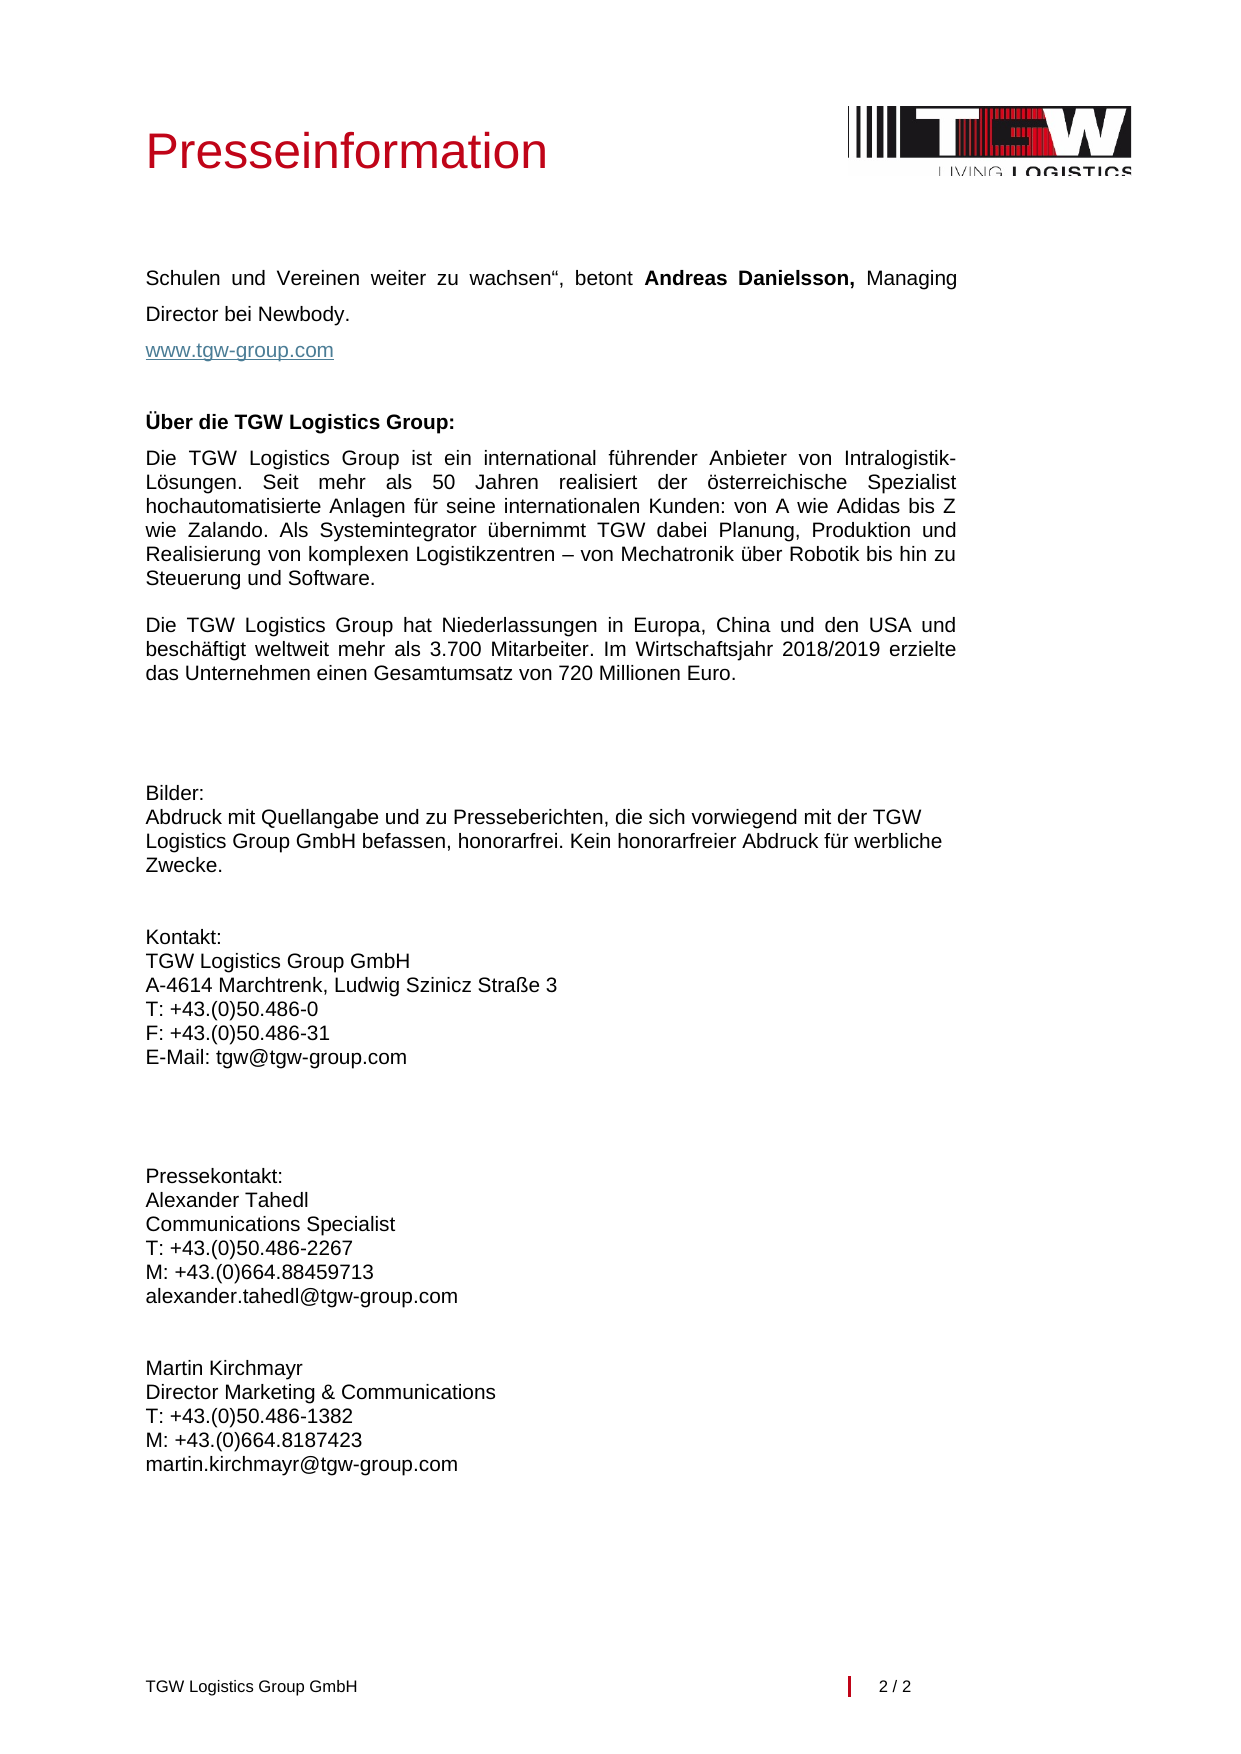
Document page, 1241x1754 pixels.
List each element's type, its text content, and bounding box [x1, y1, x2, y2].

text Die TGW Logistics Group ist ein international führender Anbieter von Intralogistik-Lösungen. Seit mehr als 50 Jahren realisiert der österreichische Spezialist hochautomatisierte Anlagen für seine internationalen Kunden: von A wie Adidas bis Z wie Zalando. Als Systemintegrator übernimmt TGW dabei Planung, Produktion und Realisierung von komplexen Logistikzentren – von Mechatronik über Robotik bis hin zu Steuerung und Software. [145, 446, 957, 589]
text T: +43.(0)50.486-0 [145, 997, 1016, 1021]
text Bilder: [145, 781, 957, 805]
text Pressekontakt: [145, 1164, 1016, 1188]
text Die TGW Logistics Group hat Niederlassungen in Europa, China und den USA und beschäftigt weltweit mehr als 3.700 Mitarbeiter. Im Wirtschaftsjahr 2018/2019 erzielte das Unternehmen einen Gesamtumsatz von 720 Millionen Euro. [145, 613, 957, 685]
picture [846, 106, 1132, 176]
text M: +43.(0)664.8187423 [145, 1428, 1016, 1452]
text T: +43.(0)50.486-1382 [145, 1404, 1016, 1428]
text Martin Kirchmayr [145, 1356, 1016, 1380]
text F: +43.(0)50.486-31 [145, 1021, 1016, 1044]
text T: +43.(0)50.486-2267 [145, 1236, 1016, 1260]
text Communications Specialist [145, 1212, 1016, 1236]
text Abdruck mit Quellangabe und zu Presseberichten, die sich vorwiegend mit der TGW Logistics Group GmbH befassen, honorarfrei. Kein honorarfreier Abdruck für werbliche Zwecke. [145, 805, 957, 877]
text A-4614 Marchtrenk, Ludwig Szinicz Straße 3 [145, 973, 1016, 997]
text Director Marketing & Communications [145, 1380, 1016, 1404]
text Kontakt: [145, 925, 1016, 949]
text TGW Logistics Group GmbH [145, 949, 1016, 973]
text Über die TGW Logistics Group: [145, 409, 957, 433]
text alexander.tahedl@tgw-group.com [145, 1284, 1016, 1308]
text www.tgw-group.com [145, 338, 1017, 362]
text M: +43.(0)664.88459713 [145, 1260, 1016, 1284]
text E-Mail: tgw@tgw-group.com [145, 1044, 1016, 1068]
text Alexander Tahedl [145, 1188, 1016, 1212]
text martin.kirchmayr@tgw-group.com [145, 1452, 1016, 1476]
